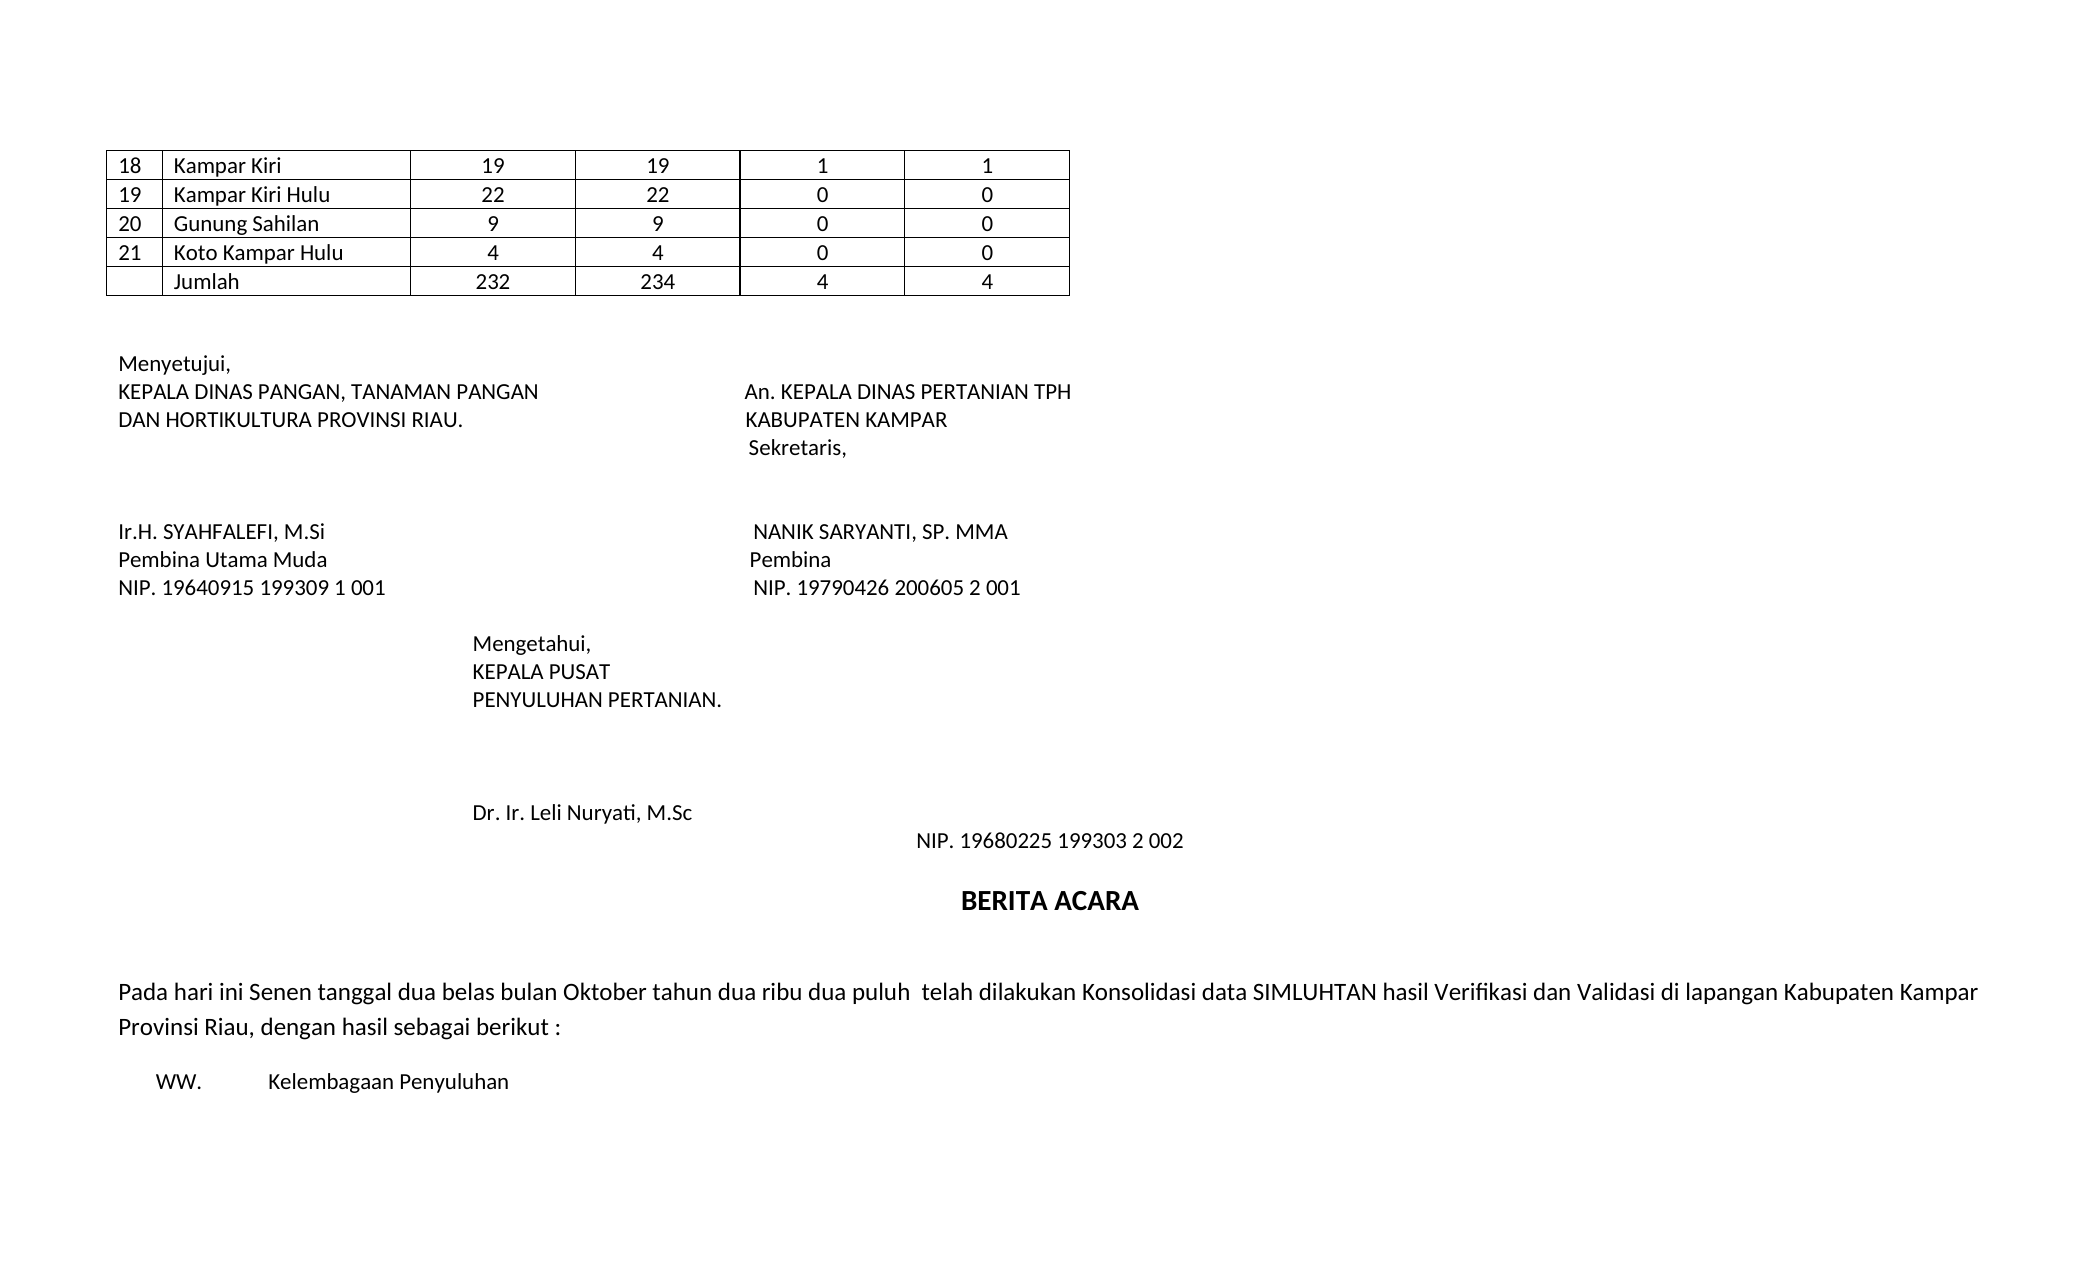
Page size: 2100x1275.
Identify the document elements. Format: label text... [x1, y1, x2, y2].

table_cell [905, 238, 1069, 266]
text DAN HORTIKULTURA PROVINSI RIAU. KABUPATEN KAMPAR [118, 405, 1982, 433]
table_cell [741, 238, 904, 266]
text NIP. 19640915 199309 1 001 NIP. 19790426 200605 2 001 [118, 573, 1982, 602]
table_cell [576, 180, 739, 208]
text BERITA ACARA [118, 882, 1982, 917]
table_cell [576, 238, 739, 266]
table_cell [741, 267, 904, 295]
text Menyetujui, [118, 349, 1982, 377]
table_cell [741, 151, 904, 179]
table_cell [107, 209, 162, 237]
text Ir.H. SYAHFALEFI, M.Si NANIK SARYANTI, SP. MMA [118, 517, 1982, 546]
text Mengetahui, [472, 629, 1982, 658]
text PENYULUHAN PERTANIAN. [118, 686, 1982, 714]
text Dr. Ir. Leli Nuryati, M.Sc [118, 798, 1982, 826]
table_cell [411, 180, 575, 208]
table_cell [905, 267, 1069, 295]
text Pada hari ini Senen tanggal dua belas bulan Oktober tahun dua ribu dua puluh telah dilakukan Konsolidasi data SIMLUHTAN hasil Verifikasi dan Validasi di lapangan Kabupaten Kampar Provinsi Riau, dengan hasil sebagai berikut : [118, 976, 1982, 1042]
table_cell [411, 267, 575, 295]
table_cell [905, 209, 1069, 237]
text Sekretaris, [709, 433, 1982, 461]
text NIP. 19680225 199303 2 002 [118, 826, 1982, 854]
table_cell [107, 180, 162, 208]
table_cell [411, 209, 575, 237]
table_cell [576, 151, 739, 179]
text Pembina Utama Muda Pembina [118, 546, 1982, 573]
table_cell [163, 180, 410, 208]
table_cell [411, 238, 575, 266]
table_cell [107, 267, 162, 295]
list Kelembagaan Penyuluhan [156, 1067, 1982, 1095]
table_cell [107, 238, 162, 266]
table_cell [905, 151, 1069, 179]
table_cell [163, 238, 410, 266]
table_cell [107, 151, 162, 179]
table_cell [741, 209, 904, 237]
text KEPALA PUSAT [472, 658, 1982, 686]
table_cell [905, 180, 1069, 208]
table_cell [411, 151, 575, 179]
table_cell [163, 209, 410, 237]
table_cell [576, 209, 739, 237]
text KEPALA DINAS PANGAN, TANAMAN PANGAN An. KEPALA DINAS PERTANIAN TPH [118, 377, 1982, 405]
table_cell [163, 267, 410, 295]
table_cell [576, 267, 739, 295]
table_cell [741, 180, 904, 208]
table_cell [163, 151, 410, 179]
